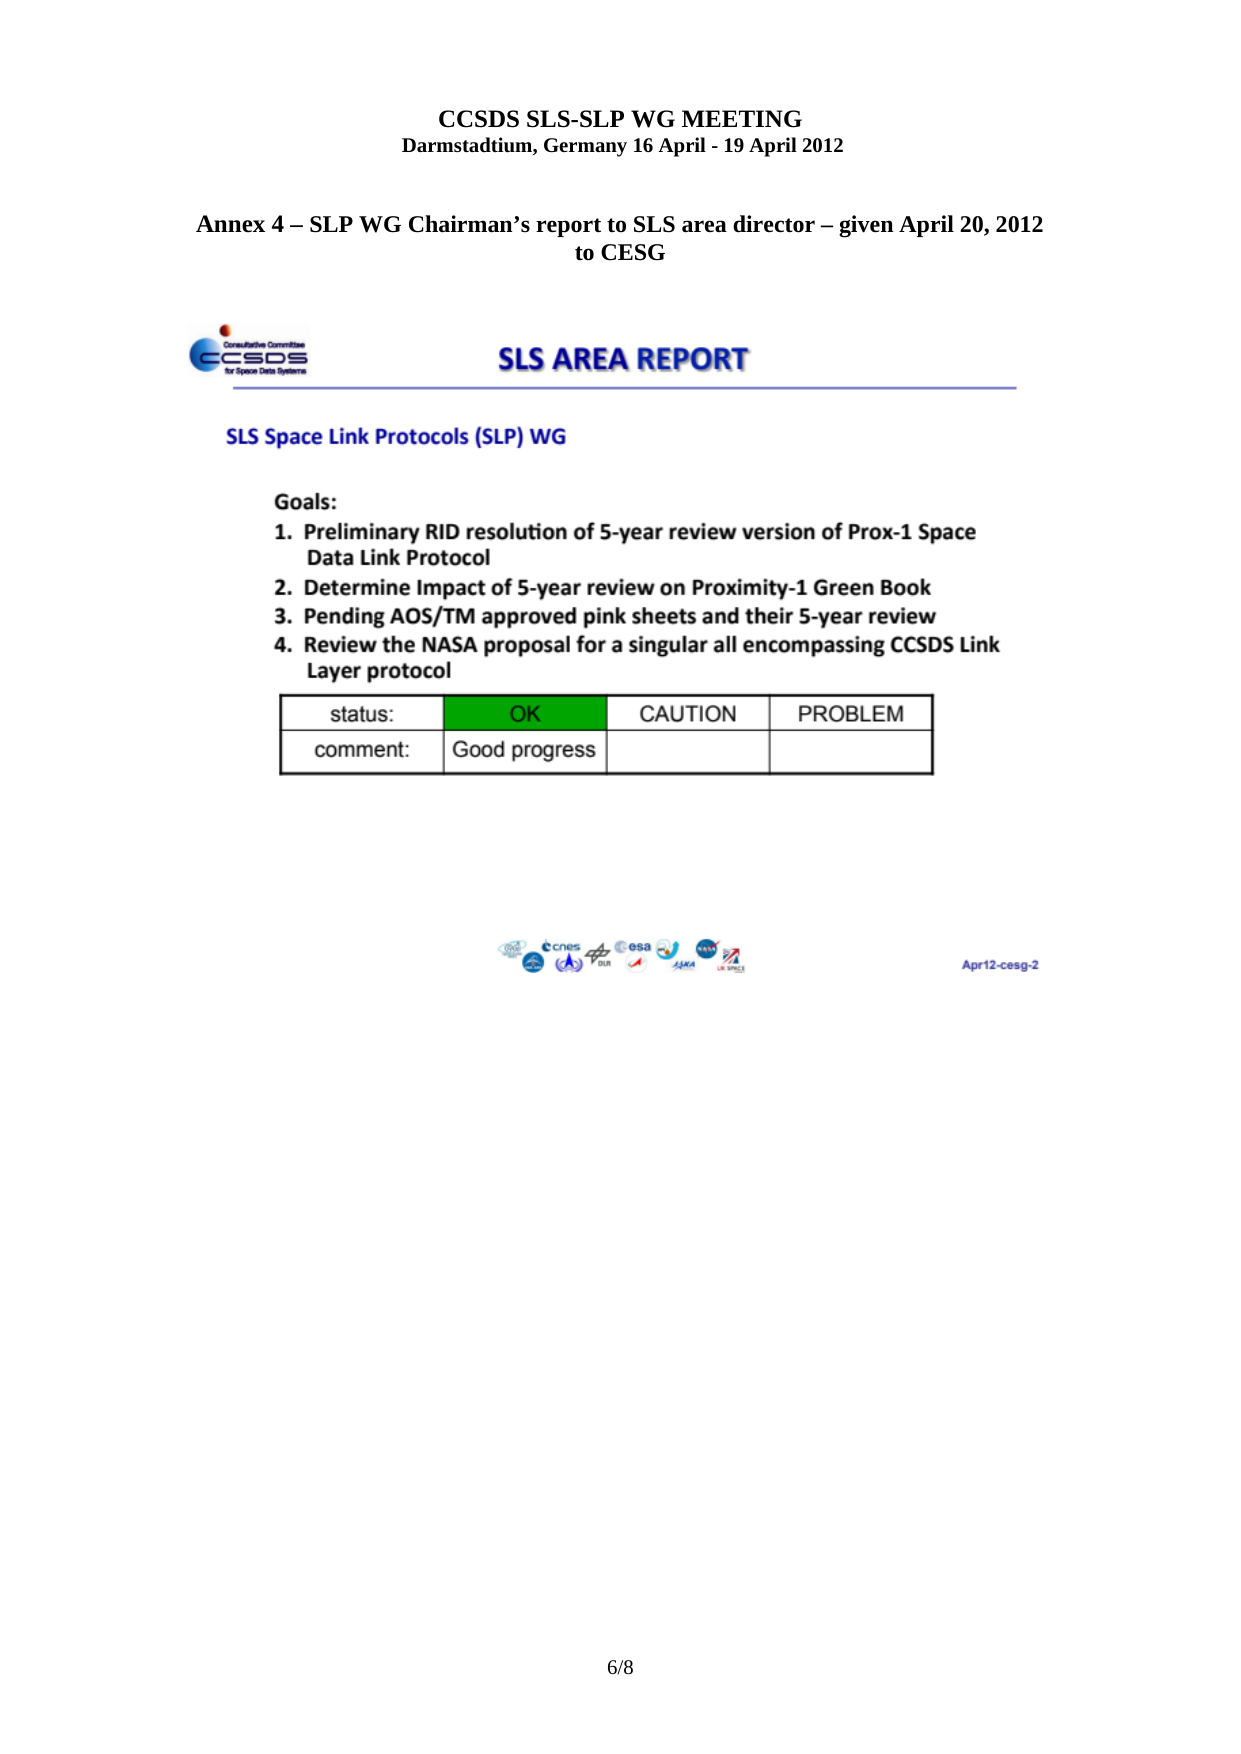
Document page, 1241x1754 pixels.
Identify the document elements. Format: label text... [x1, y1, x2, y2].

text Annex 4 – SLP WG Chairman’s report to SLS area director – given April 20, 2012 to CESG [187, 209, 1053, 266]
